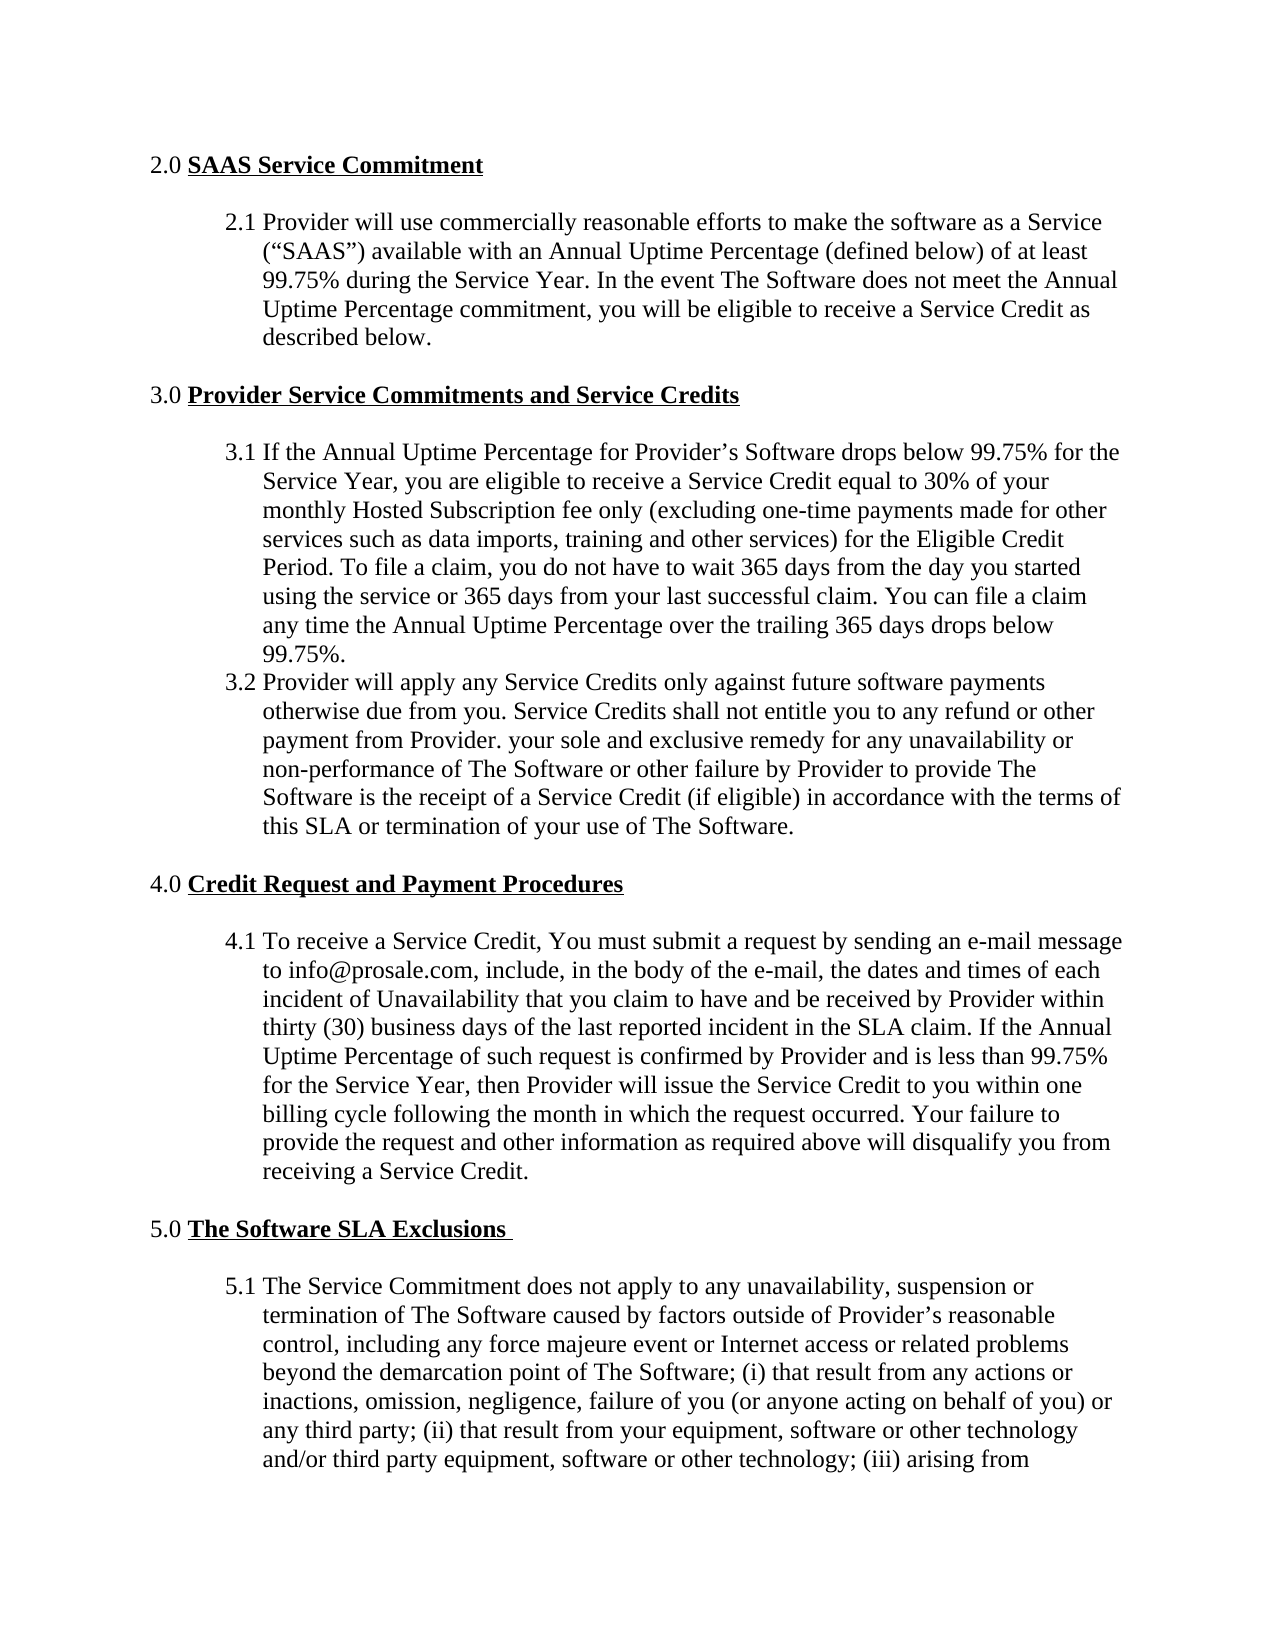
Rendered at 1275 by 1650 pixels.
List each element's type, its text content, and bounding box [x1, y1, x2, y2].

list To receive a Service Credit, You must submit a request by sending an e-mail message to info@prosale.com, include, in the body of the e-mail, the dates and times of each incident of Unavailability that you claim to have and be received by Provider within thirty (30) business days of the last reported incident in the SLA claim. If the Annual Uptime Percentage of such request is confirmed by Provider and is less than 99.75% for the Service Year, then Provider will issue the Service Credit to you within one billing cycle following the month in which the request occurred. Your failure to provide the request and other information as required above will disqualify you from receiving a Service Credit. [225, 926, 1125, 1185]
list Provider Service Commitments and Service Credits [150, 380, 1125, 409]
list Credit Request and Payment Procedures [150, 869, 1125, 897]
list If the Annual Uptime Percentage for Provider’s Software drops below 99.75% for the Service Year, you are eligible to receive a Service Credit equal to 30% of your monthly Hosted Subscription fee only (excluding one-time payments made for other services such as data imports, training and other services) for the Eligible Credit Period. To file a claim, you do not have to wait 365 days from the day you started using the service or 365 days from your last successful claim. You can file a claim any time the Annual Uptime Percentage over the trailing 365 days drops below 99.75%. [225, 437, 1125, 667]
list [225, 1271, 1125, 1472]
list Provider will use commercially reasonable efforts to make the software as a Service (“SAAS”) available with an Annual Uptime Percentage (defined below) of at least 99.75% during the Service Year. In the event The Software does not meet the Annual Uptime Percentage commitment, you will be eligible to receive a Service Credit as described below. [225, 207, 1125, 351]
list The Software SLA Exclusions [150, 1214, 1125, 1242]
list SAAS Service Commitment [150, 150, 1125, 179]
list Provider will apply any Service Credits only against future software payments otherwise due from you. Service Credits shall not entitle you to any refund or other payment from Provider. your sole and exclusive remedy for any unavailability or non-performance of The Software or other failure by Provider to provide The Software is the receipt of a Service Credit (if eligible) in accordance with the terms of this SLA or termination of your use of The Software. [225, 667, 1125, 840]
